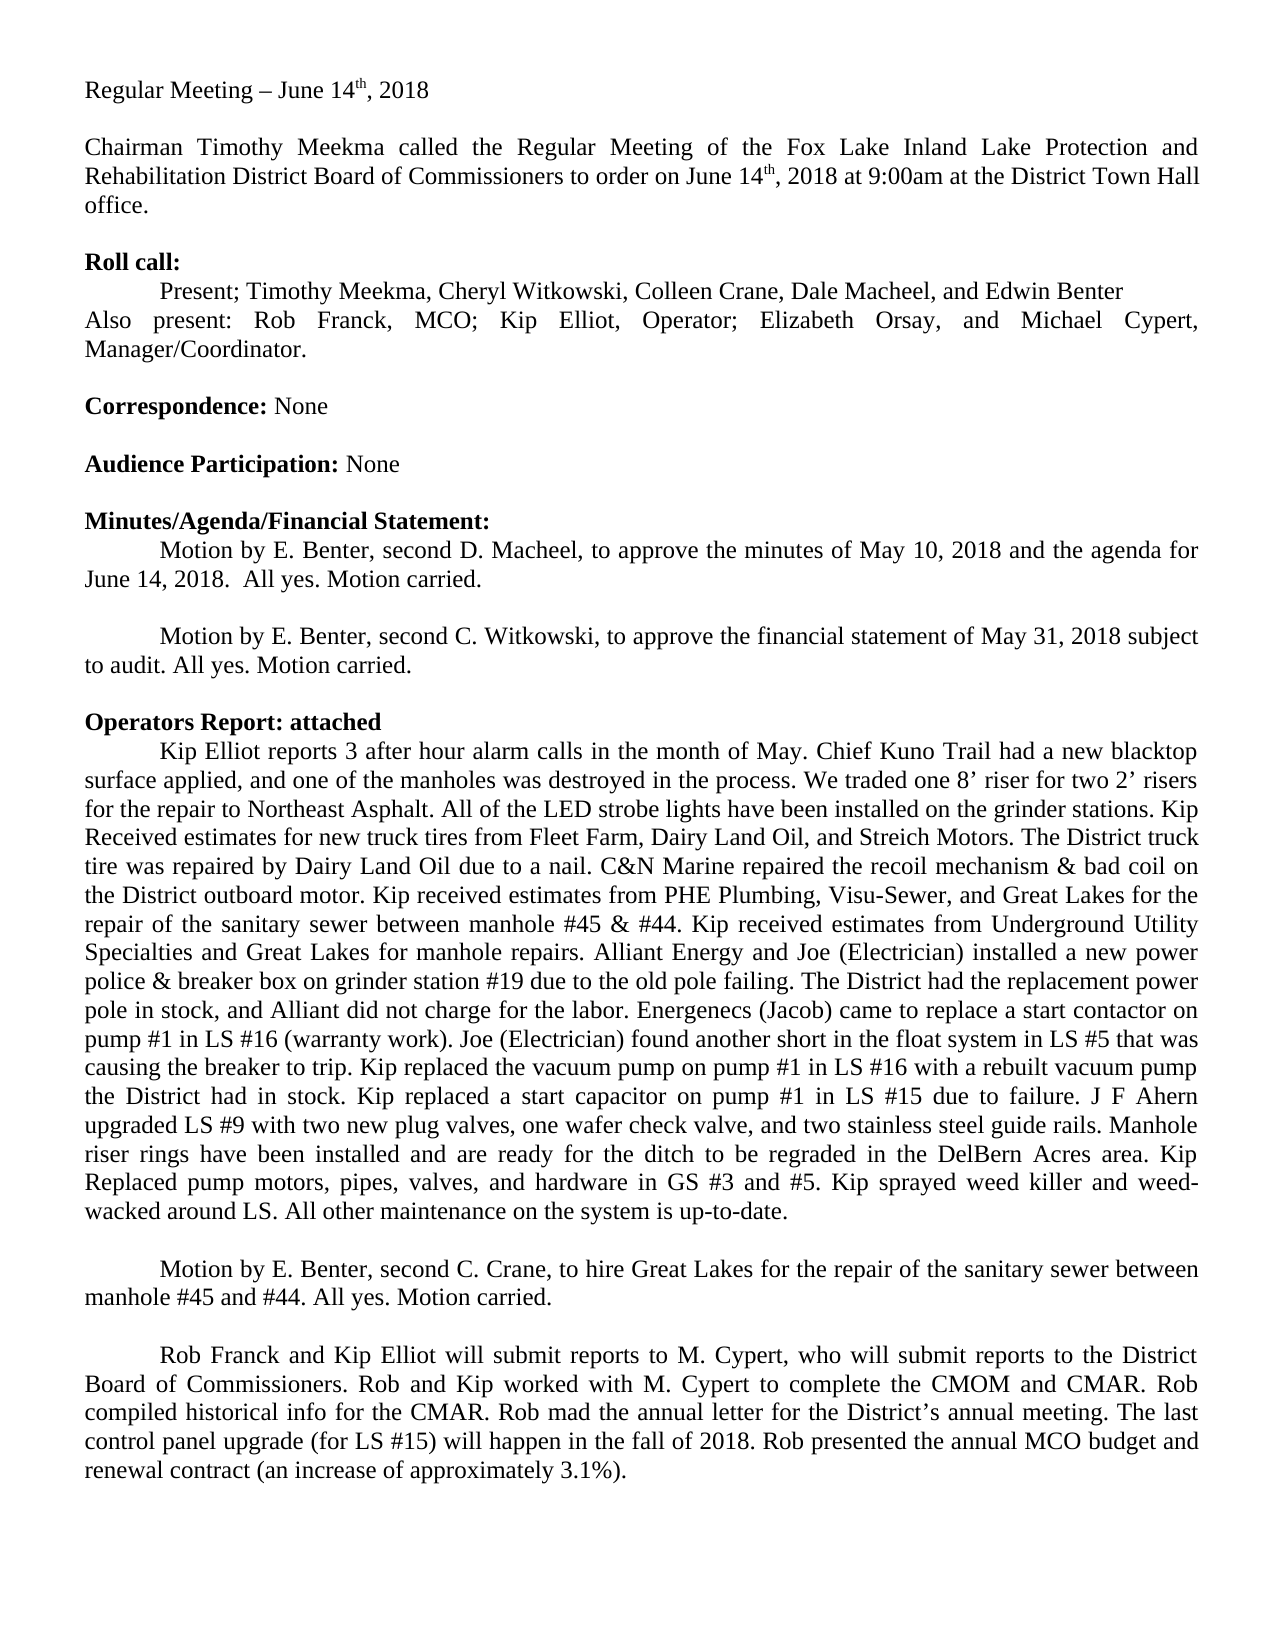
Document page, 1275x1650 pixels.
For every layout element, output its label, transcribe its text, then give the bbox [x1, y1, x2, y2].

text Motion by E. Benter, second D. Macheel, to approve the minutes of May 10, 2018 and the agenda for June 14, 2018. All yes. Motion carried. [84, 535, 1200, 592]
text Chairman Timothy Meekma called the Regular Meeting of the Fox Lake Inland Lake Protection and Rehabilitation District Board of Commissioners to order on June 14th, 2018 at 9:00am at the District Town Hall office. [84, 132, 1200, 219]
text Also present: Rob Franck, MCO; Kip Elliot, Operator; Elizabeth Orsay, and Michael Cypert, Manager/Coordinator. [84, 305, 1200, 362]
text Motion by E. Benter, second C. Crane, to hire Great Lakes for the repair of the sanitary sewer between manhole #45 and #44. All yes. Motion carried. [84, 1254, 1200, 1311]
text Present; Timothy Meekma, Cheryl Witkowski, Colleen Crane, Dale Macheel, and Edwin Benter [84, 276, 1200, 305]
text Motion by E. Benter, second C. Witkowski, to approve the financial statement of May 31, 2018 subject to audit. All yes. Motion carried. [84, 621, 1200, 679]
text Rob Franck and Kip Elliot will submit reports to M. Cypert, who will submit reports to the District Board of Commissioners. Rob and Kip worked with M. Cypert to complete the CMOM and CMAR. Rob compiled historical info for the CMAR. Rob mad the annual letter for the District’s annual meeting. The last control panel upgrade (for LS #15) will happen in the fall of 2018. Rob presented the annual MCO budget and renewal contract (an increase of approximately 3.1%). [84, 1340, 1200, 1484]
text Audience Participation: None [84, 449, 1200, 477]
text Correspondence: None [84, 391, 1200, 420]
text Roll call: [84, 247, 1200, 276]
text Kip Elliot reports 3 after hour alarm calls in the month of May. Chief Kuno Trail had a new blacktop surface applied, and one of the manholes was destroyed in the process. We traded one 8’ riser for two 2’ risers for the repair to Northeast Asphalt. All of the LED strobe lights have been installed on the grinder stations. Kip Received estimates for new truck tires from Fleet Farm, Dairy Land Oil, and Streich Motors. The District truck tire was repaired by Dairy Land Oil due to a nail. C&N Marine repaired the recoil mechanism & bad coil on the District outboard motor. Kip received estimates from PHE Plumbing, Visu-Sewer, and Great Lakes for the repair of the sanitary sewer between manhole #45 & #44. Kip received estimates from Underground Utility Specialties and Great Lakes for manhole repairs. Alliant Energy and Joe (Electrician) installed a new power police & breaker box on grinder station #19 due to the old pole failing. The District had the replacement power pole in stock, and Alliant did not charge for the labor. Energenecs (Jacob) came to replace a start contactor on pump #1 in LS #16 (warranty work). Joe (Electrician) found another short in the float system in LS #5 that was causing the breaker to trip. Kip replaced the vacuum pump on pump #1 in LS #16 with a rebuilt vacuum pump the District had in stock. Kip replaced a start capacitor on pump #1 in LS #15 due to failure. J F Ahern upgraded LS #9 with two new plug valves, one wafer check valve, and two stainless steel guide rails. Manhole riser rings have been installed and are ready for the ditch to be regraded in the DelBern Acres area. Kip Replaced pump motors, pipes, valves, and hardware in GS #3 and #5. Kip sprayed weed killer and weed-wacked around LS. All other maintenance on the system is up-to-date. [84, 736, 1200, 1225]
text Operators Report: attached [84, 707, 1200, 736]
text Minutes/Agenda/Financial Statement: [84, 506, 1200, 535]
